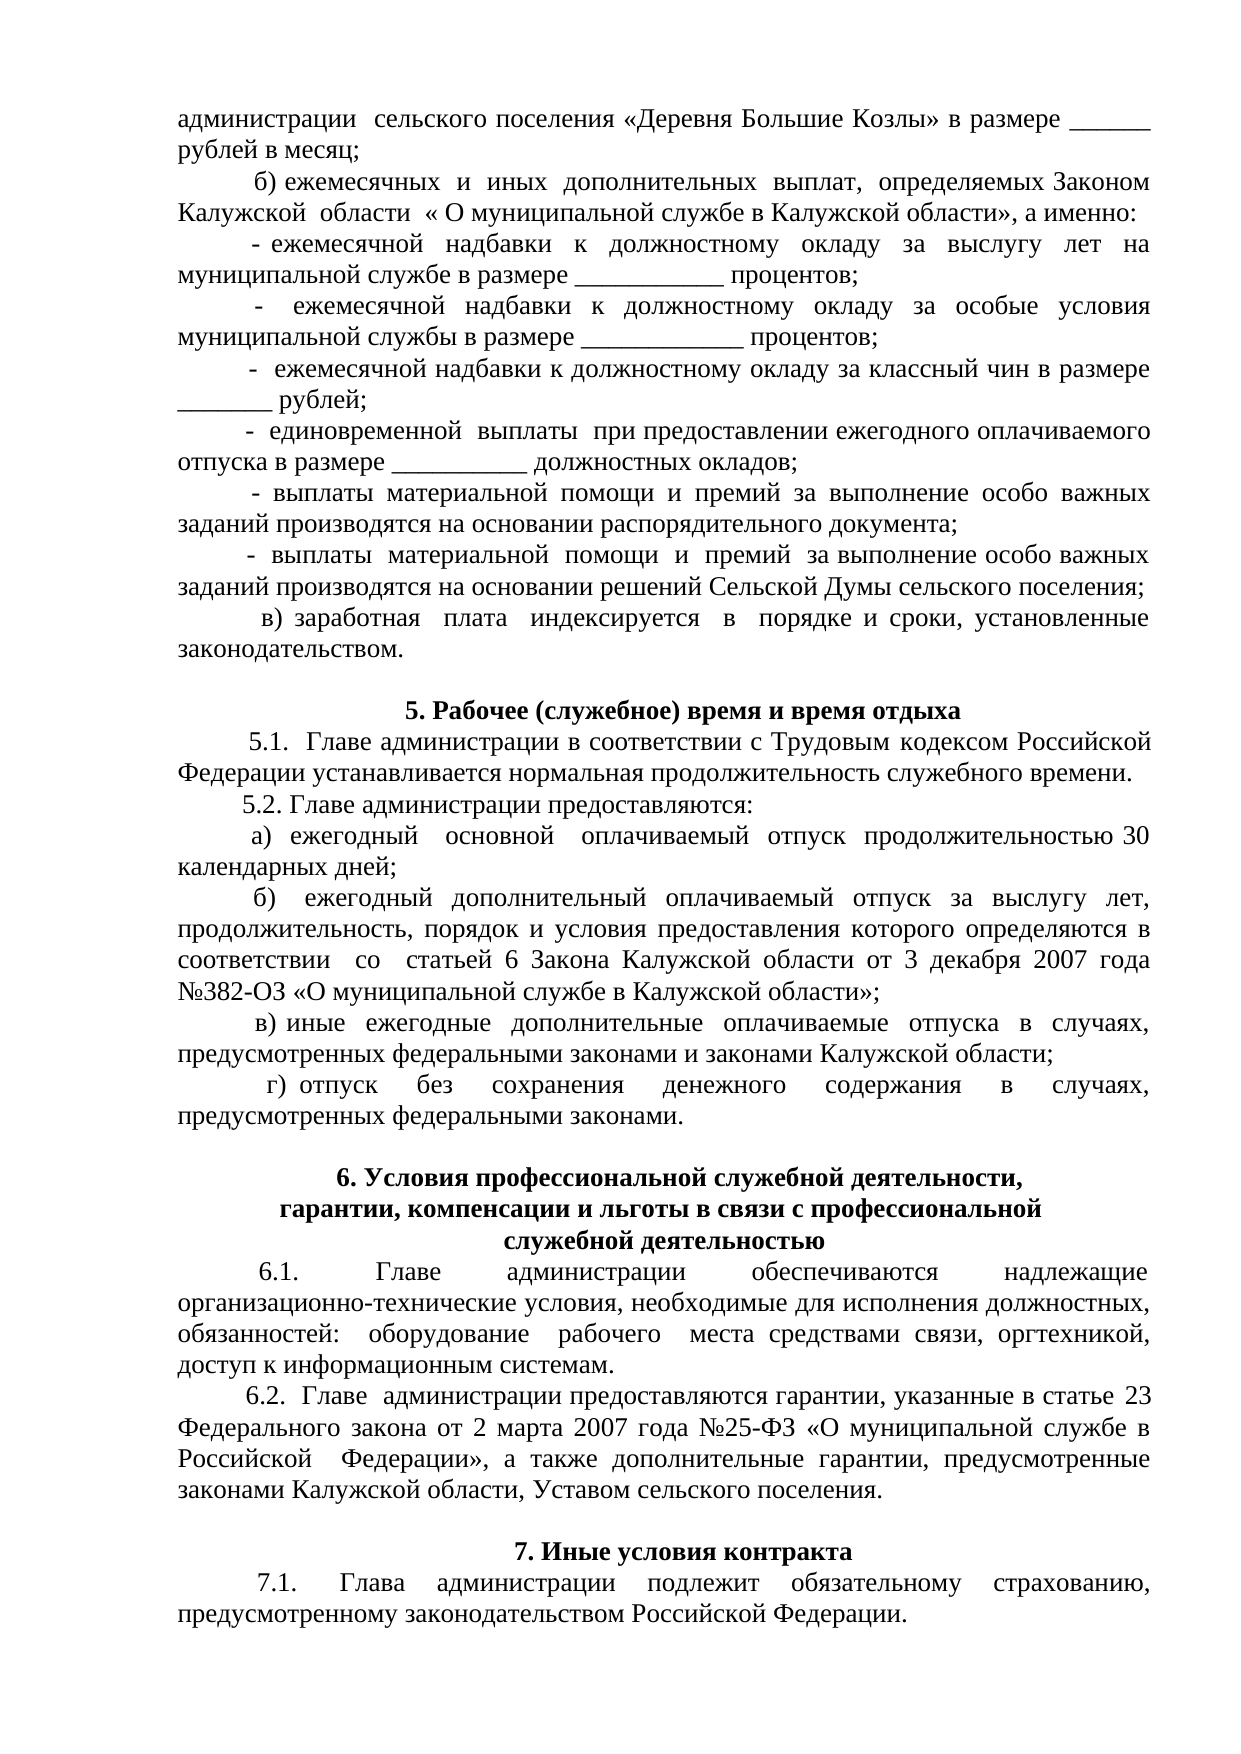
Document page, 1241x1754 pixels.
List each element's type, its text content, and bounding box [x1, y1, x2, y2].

text 5. Рабочее (служебное) время и время отдыха [177, 694, 1152, 725]
text 6.1. Главе администрации обеспечиваются надлежащие организационно-технические условия, необходимые для исполнения должностных, обязанностей: оборудование рабочего места средствами связи, оргтехникой, доступ к информационным системам. [177, 1255, 1152, 1379]
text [177, 102, 1152, 165]
text а) ежегодный основной оплачиваемый отпуск продолжительностью 30 календарных дней; [177, 819, 1152, 881]
text - ежемесячной надбавки к должностному окладу за выслугу лет на муниципальной службе в размере ___________ процентов; [177, 227, 1152, 289]
text г) отпуск без сохранения денежного содержания в случаях, предусмотренных федеральными законами. [177, 1068, 1152, 1130]
text в) иные ежегодные дополнительные оплачиваемые отпуска в случаях, предусмотренных федеральными законами и законами Калужской области; [177, 1006, 1152, 1068]
text 5.2. Главе администрации предоставляются: [177, 788, 1152, 819]
text 7.1. Глава администрации подлежит обязательному страхованию, предусмотренному законодательством Российской Федерации. [177, 1566, 1152, 1629]
text 6.2. Главе администрации предоставляются гарантии, указанные в статье 23 Федерального закона от 2 марта 2007 года №25-ФЗ «О муниципальной службе в Российской Федерации», а также дополнительные гарантии, предусмотренные законами Калужской области, Уставом сельского поселения. [177, 1379, 1152, 1504]
text 5.1. Главе администрации в соответствии с Трудовым кодексом Российской Федерации устанавливается нормальная продолжительность служебного времени. [177, 725, 1152, 788]
text б) ежегодный дополнительный оплачиваемый отпуск за выслугу лет, продолжительность, порядок и условия предоставления которого определяются в соответствии со статьей 6 Закона Калужской области от 3 декабря 2007 года №382-ОЗ «О муниципальной службе в Калужской области»; [177, 881, 1152, 1006]
text - ежемесячной надбавки к должностному окладу за особые условия муниципальной службы в размере ____________ процентов; [177, 289, 1152, 352]
text - ежемесячной надбавки к должностному окладу за классный чин в размере _______ рублей; [177, 352, 1152, 414]
text в) заработная плата индексируется в порядке и сроки, установленные законодательством. [177, 601, 1152, 663]
text - выплаты материальной помощи и премий за выполнение особо важных заданий производятся на основании распорядительного документа; [177, 476, 1152, 538]
text - единовременной выплаты при предоставлении ежегодного оплачиваемого отпуска в размере __________ должностных окладов; [177, 414, 1152, 476]
text 6. Условия профессиональной служебной деятельности, гарантии, компенсации и льготы в связи с профессиональной служебной деятельностью [177, 1161, 1152, 1255]
text - выплаты материальной помощи и премий за выполнение особо важных заданий производятся на основании решений Сельской Думы сельского поселения; [177, 538, 1152, 601]
text 7. Иные условия контракта [177, 1535, 1152, 1566]
text б) ежемесячных и иных дополнительных выплат, определяемых Законом Калужской области « О муниципальной службе в Калужской области», а именно: [177, 165, 1152, 227]
